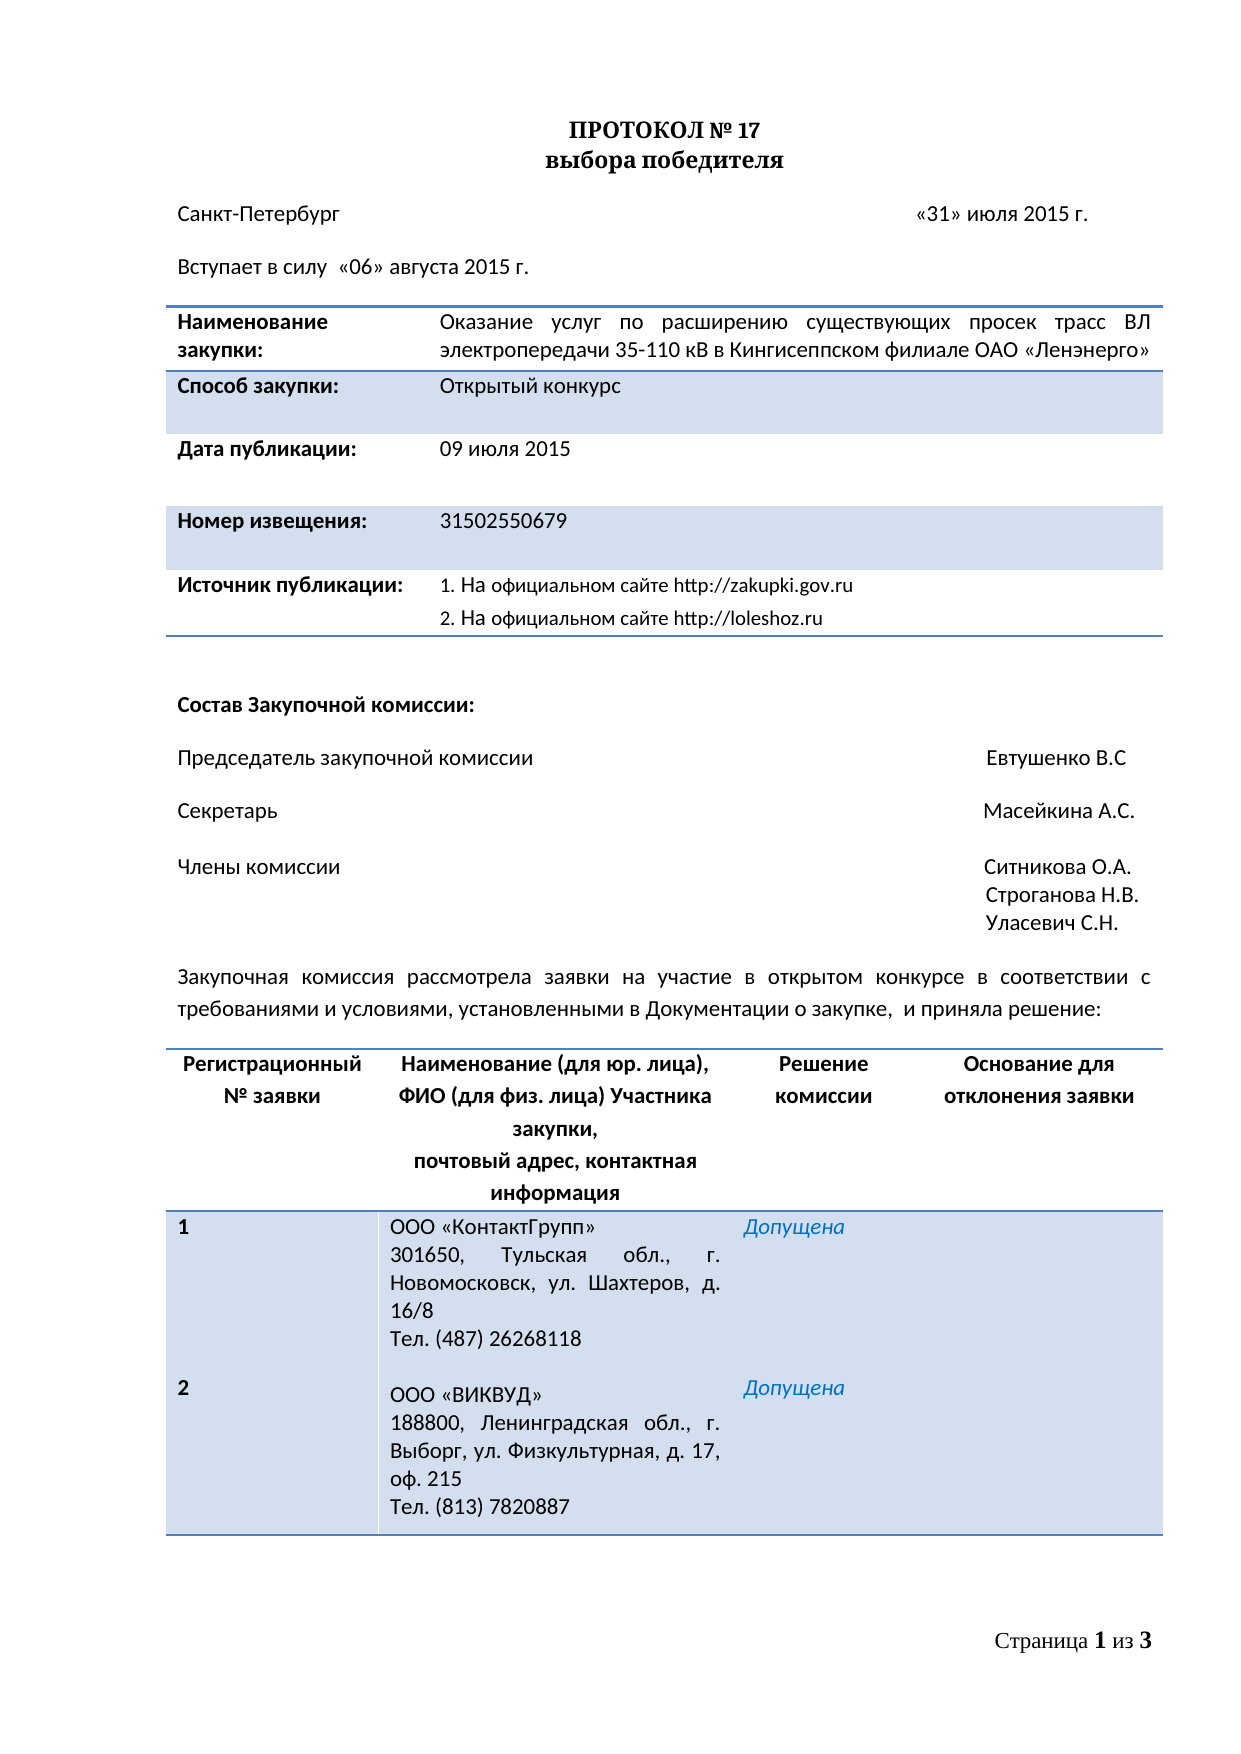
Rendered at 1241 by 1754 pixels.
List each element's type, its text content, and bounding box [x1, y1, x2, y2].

table_header Основание для отклонения заявки [916, 1050, 1163, 1210]
text Вступает в силу «06» августа 2015 г. [177, 252, 1152, 280]
text Секретарь Масейкина А.С. [177, 796, 1152, 824]
table_header Оказание услуг по расширению существующих просек трасс ВЛ электропередачи 35-110 кВ в Кингисеппском филиале ОАО «Ленэнерго» [428, 308, 1163, 369]
text Уласевич С.Н. [177, 908, 1152, 936]
table_cell Источник публикации: [166, 570, 428, 634]
text Санкт-Петербург «31» июля 2015 г. [177, 199, 1152, 227]
table_header Наименование (для юр. лица), ФИО (для физ. лица) Участника закупки, почтовый адрес, контактная информация [379, 1050, 732, 1210]
table_header Регистрационный № заявки [166, 1050, 378, 1210]
text Состав Закупочной комиссии: [177, 690, 1152, 718]
table_cell Дата публикации: [166, 434, 428, 506]
table_cell 1. На официальном сайте http://zakupki.gov.ru 2. На официальном сайте http://loleshoz.ru [428, 570, 1163, 634]
table_cell Допущена Допущена [732, 1212, 916, 1534]
table_cell ООО «КонтактГрупп» 301650, Тульская обл., г. Новомосковск, ул. Шахтеров, д. 16/8 Тел. (487) 26268118 ООО «ВИКВУД» 188800, Ленинградская обл., г. Выборг, ул. Физкультурная, д. 17, оф. 215 Тел. (813) 7820887 [379, 1212, 732, 1534]
table_cell Открытый конкурс [428, 372, 1163, 434]
table_header Решение комиссии [732, 1050, 916, 1210]
table_cell [916, 1212, 1163, 1534]
table_cell 09 июля 2015 [428, 434, 1163, 506]
table_cell 1 2 [166, 1212, 378, 1534]
table_cell Номер извещения: [166, 506, 428, 570]
table_cell Способ закупки: [166, 372, 428, 434]
text Закупочная комиссия рассмотрела заявки на участие в открытом конкурсе в соответствии с требованиями и условиями, установленными в Документации о закупке, и приняла решение: [177, 962, 1152, 1022]
table_header Наименование закупки: [166, 308, 428, 369]
table_cell 31502550679 [428, 506, 1163, 570]
text ПРОТОКОЛ № 17 выбора победителя [177, 118, 1152, 175]
text Строганова Н.В. [177, 880, 1152, 908]
text Председатель закупочной комиссии Евтушенко В.С [177, 743, 1152, 771]
text Члены комиссии Ситникова О.А. [177, 852, 1152, 880]
